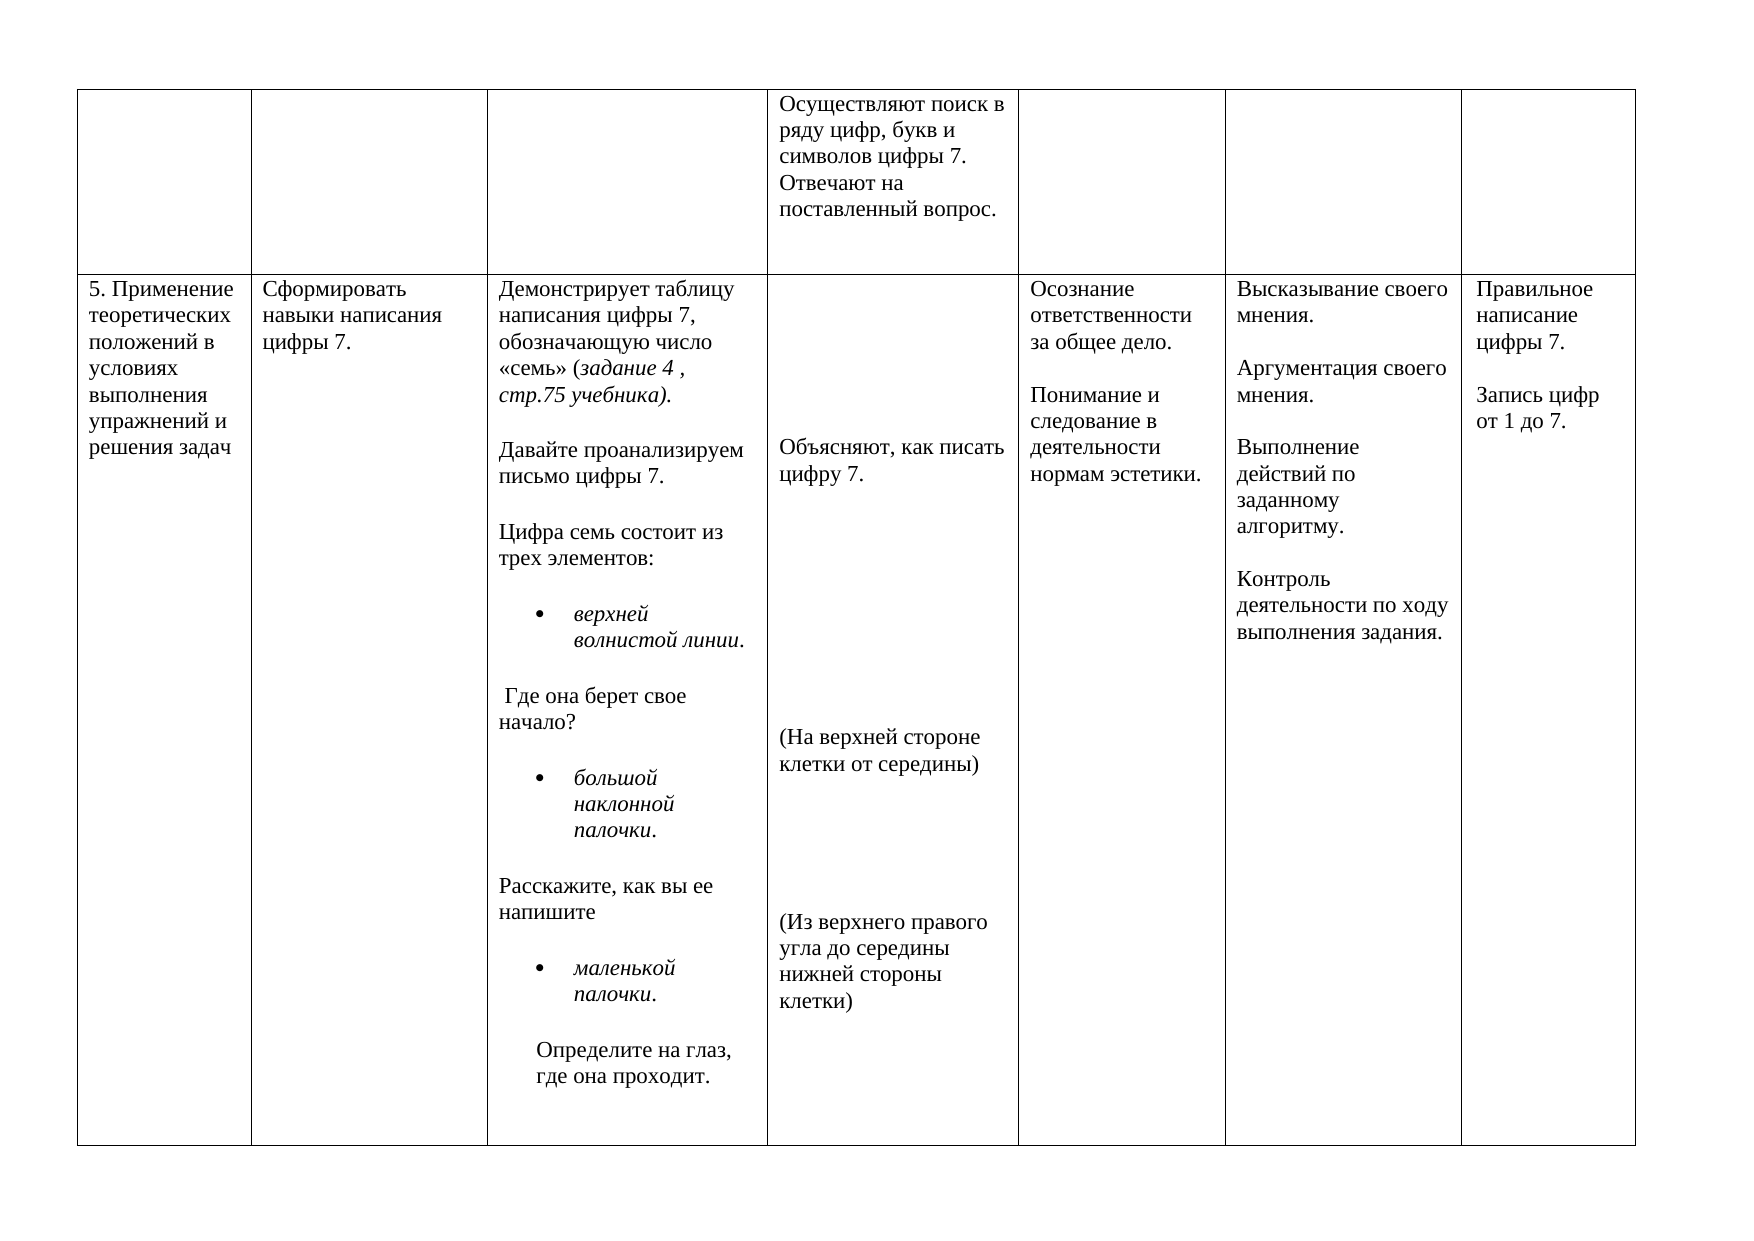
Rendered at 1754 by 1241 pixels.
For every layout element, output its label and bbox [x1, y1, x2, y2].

table_cell [488, 275, 767, 1145]
table_cell [1226, 275, 1461, 1145]
table_cell [1226, 90, 1461, 274]
table_cell [78, 90, 251, 274]
table_cell [768, 90, 1018, 274]
table_cell [1462, 275, 1635, 1145]
table_cell [768, 275, 1018, 1145]
table_cell [1462, 90, 1635, 274]
table_cell [1019, 275, 1225, 1145]
table_cell [488, 90, 767, 274]
table_cell [78, 275, 251, 1145]
table_cell [252, 275, 487, 1145]
table_cell [1019, 90, 1225, 274]
table_cell [252, 90, 487, 274]
